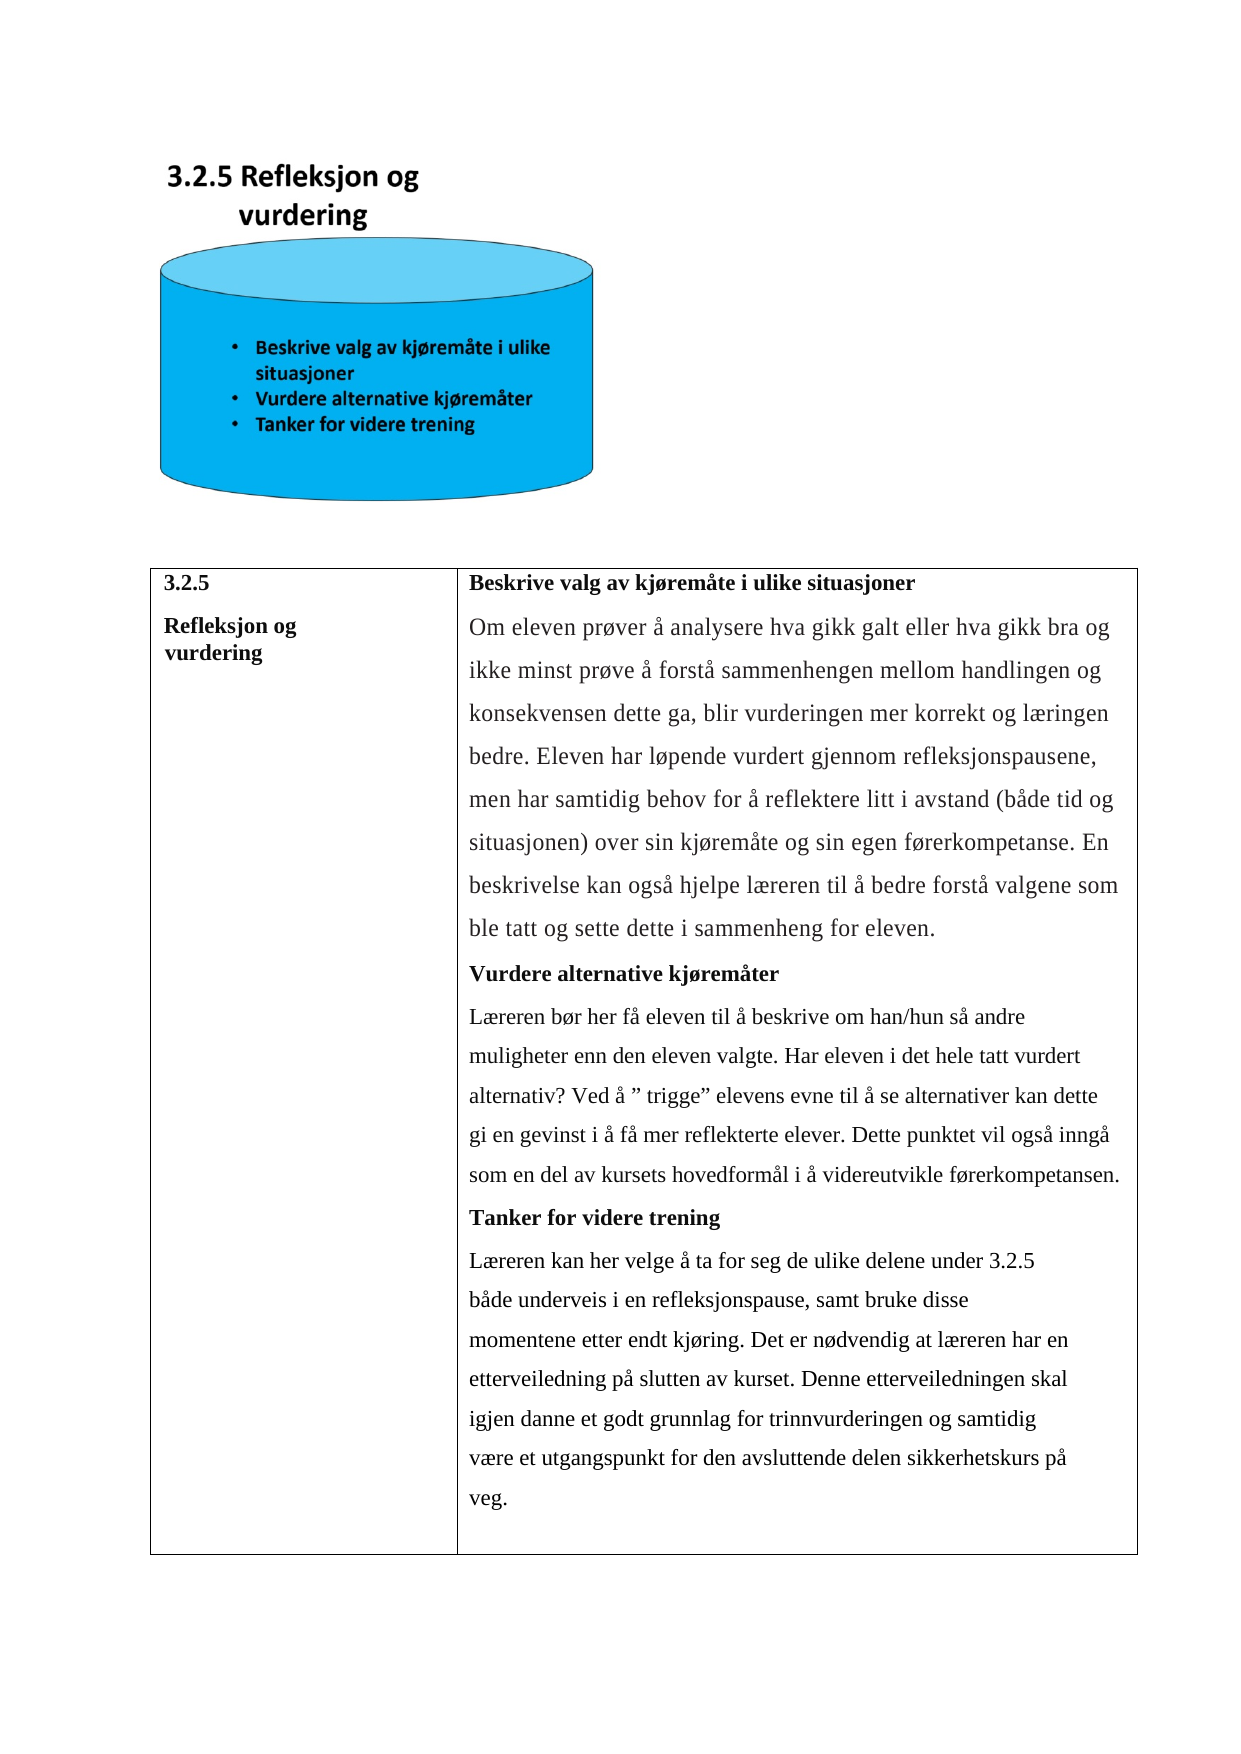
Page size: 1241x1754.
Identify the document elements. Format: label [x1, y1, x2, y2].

picture [147, 147, 625, 503]
table_header [151, 569, 457, 1553]
table_header [458, 569, 1137, 1553]
